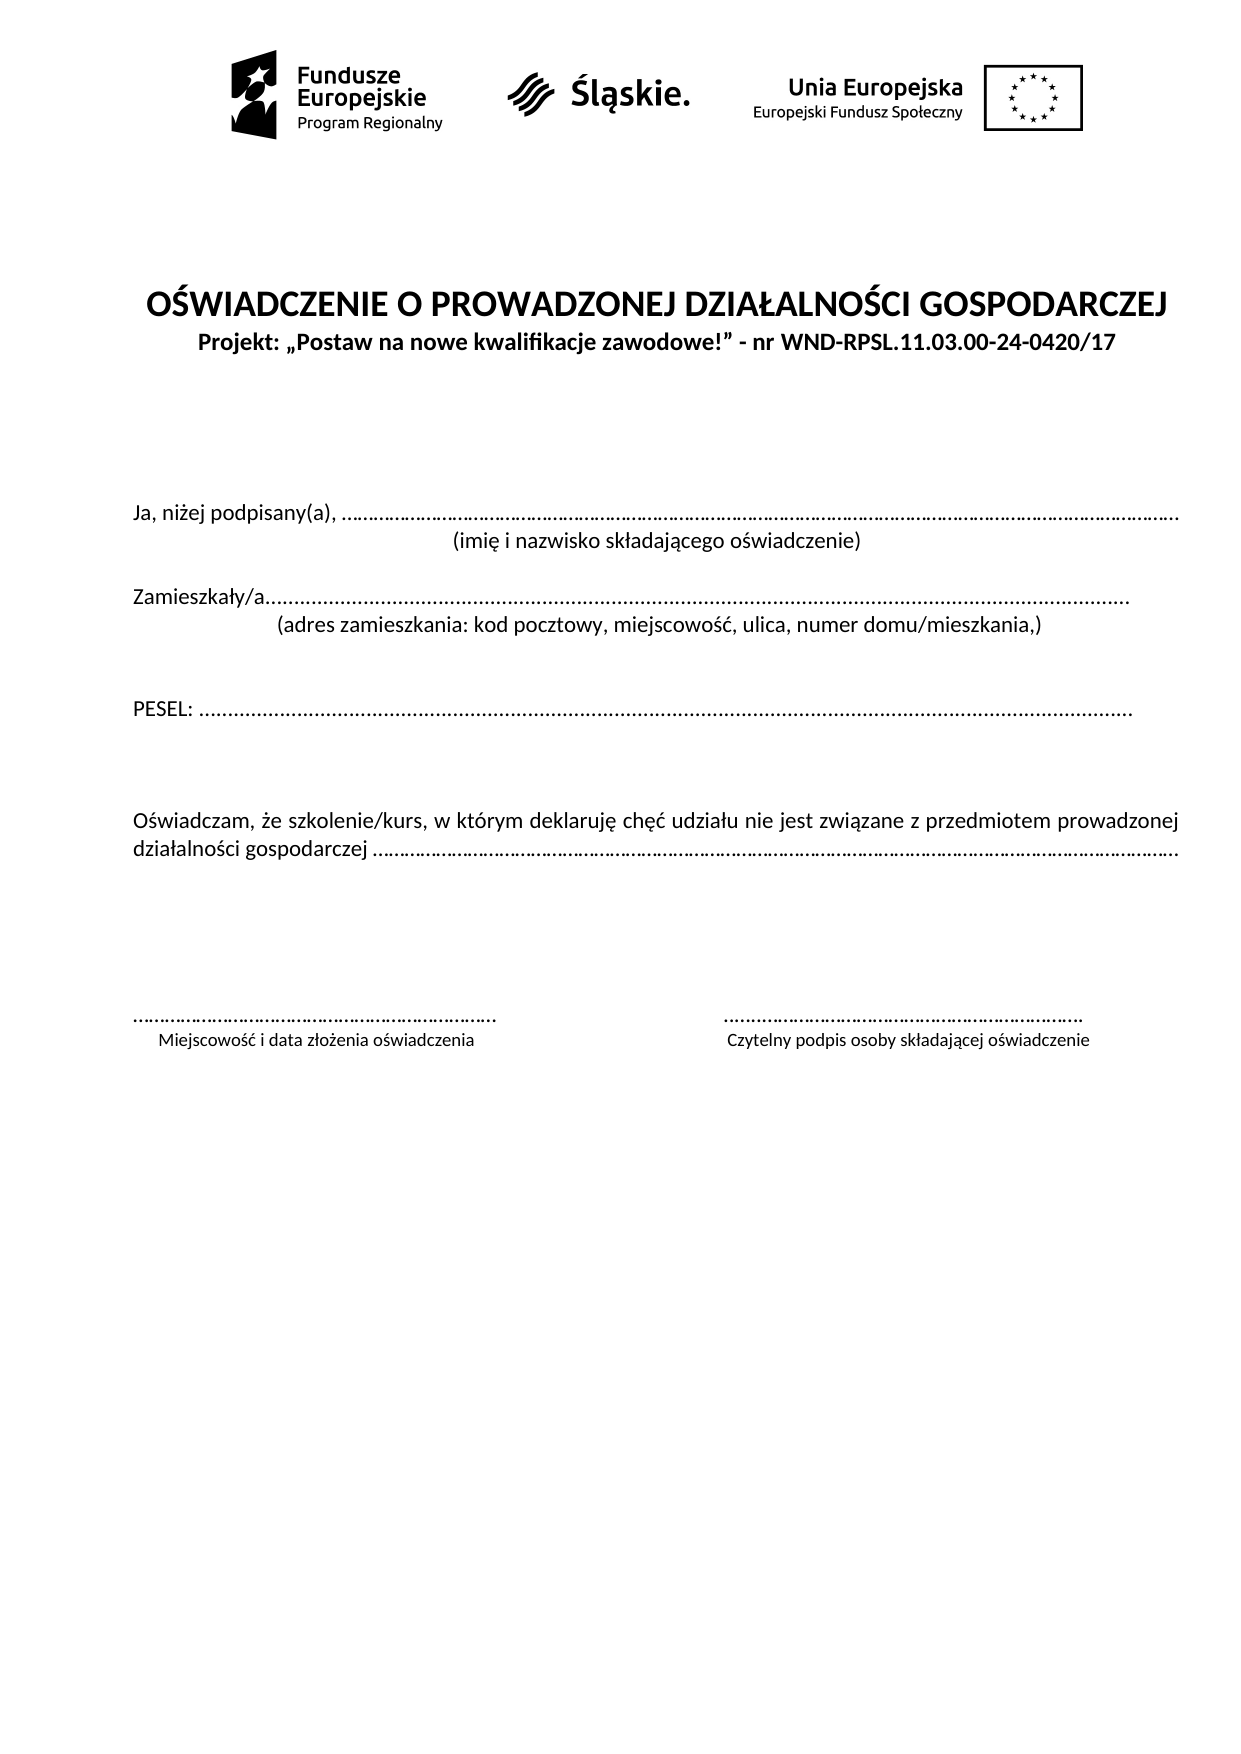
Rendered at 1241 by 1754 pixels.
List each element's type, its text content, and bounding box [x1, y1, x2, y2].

text (imię i nazwisko składającego oświadczenie) [133, 526, 1181, 554]
text (adres zamieszkania: kod pocztowy, miejscowość, ulica, numer domu/mieszkania,) [133, 610, 1181, 638]
text PESEL: .................................................................................................................................................................. [133, 694, 1181, 722]
text …………………………………………………………… ..…..……………………………………………………. [133, 1000, 1181, 1028]
text Oświadczam, że szkolenie/kurs, w którym deklaruję chęć udziału nie jest związane z przedmiotem prowadzonej działalności gospodarczej ……………………………………………………………………………………………………………………………………… [133, 807, 1181, 863]
text Projekt: „Postaw na nowe kwalifikacje zawodowe!” - nr WND-RPSL.11.03.00-24-0420/17 [133, 326, 1181, 356]
text Miejscowość i data złożenia oświadczenia Czytelny podpis osoby składającej oświadczenie [133, 1028, 1181, 1051]
text OŚWIADCZENIE O PROWADZONEJ DZIAŁALNOŚCI GOSPODARCZEJ [133, 280, 1181, 326]
picture [210, 29, 1104, 160]
text Ja, niżej podpisany(a), …………………………………………………………………………………………………………………………………………… [133, 498, 1181, 526]
text Zamieszkały/a...................................................................................................................................................... [133, 582, 1181, 610]
